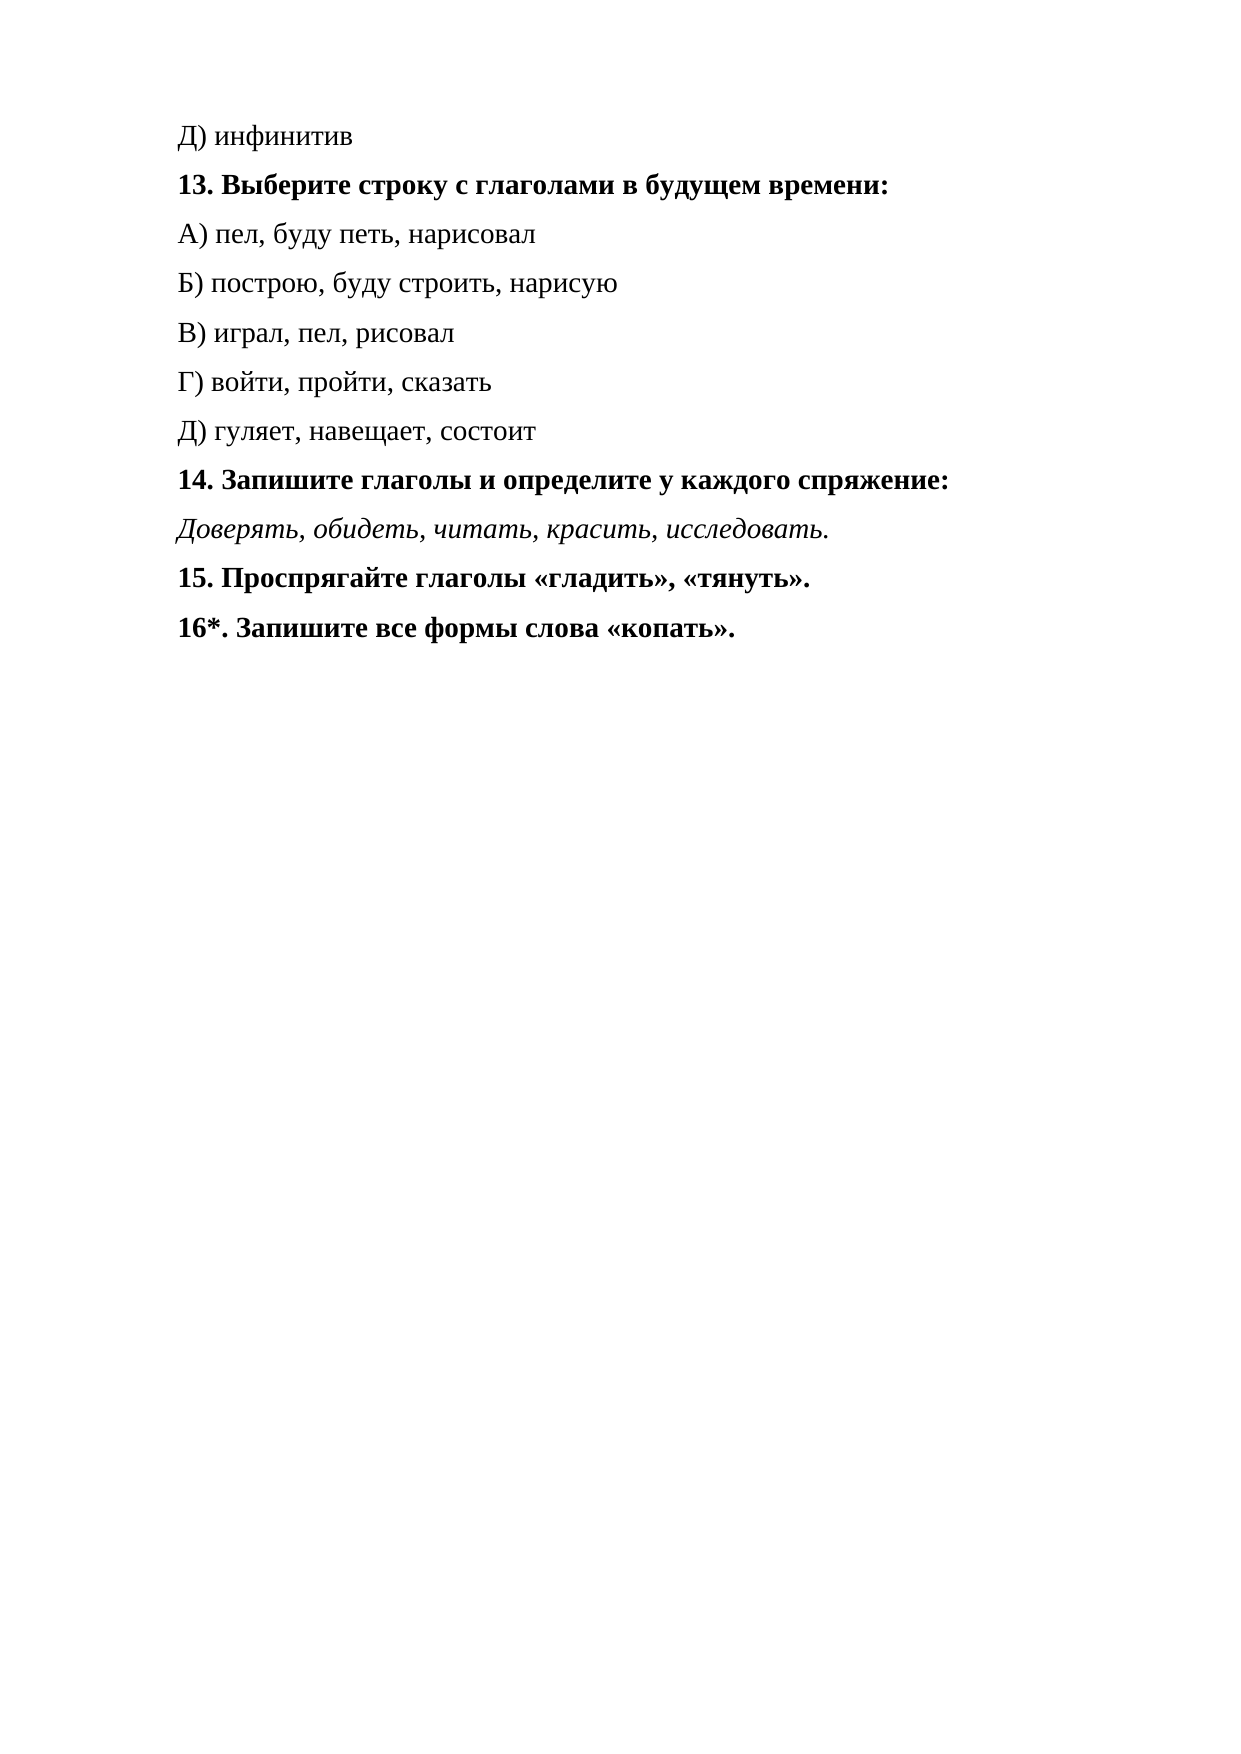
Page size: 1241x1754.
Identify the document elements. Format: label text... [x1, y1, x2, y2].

text А) пел, буду петь, нарисовал [177, 216, 1152, 250]
text Д) инфинитив [177, 118, 1152, 152]
text Г) войти, пройти, сказать [177, 364, 1152, 397]
text В) играл, пел, рисовал [177, 315, 1152, 348]
text 13. Выберите строку с глаголами в будущем времени: [177, 167, 1152, 201]
text Б) построю, буду строить, нарисую [177, 266, 1152, 299]
text 16*. Запишите все формы слова «копать». [177, 610, 1152, 643]
text Д) гуляет, навещает, состоит [177, 413, 1152, 447]
text 15. Проспрягайте глаголы «гладить», «тянуть». [177, 561, 1152, 594]
text Доверять, обидеть, читать, красить, исследовать. [177, 511, 1152, 545]
text 14. Запишите глаголы и определите у каждого спряжение: [177, 462, 1152, 496]
